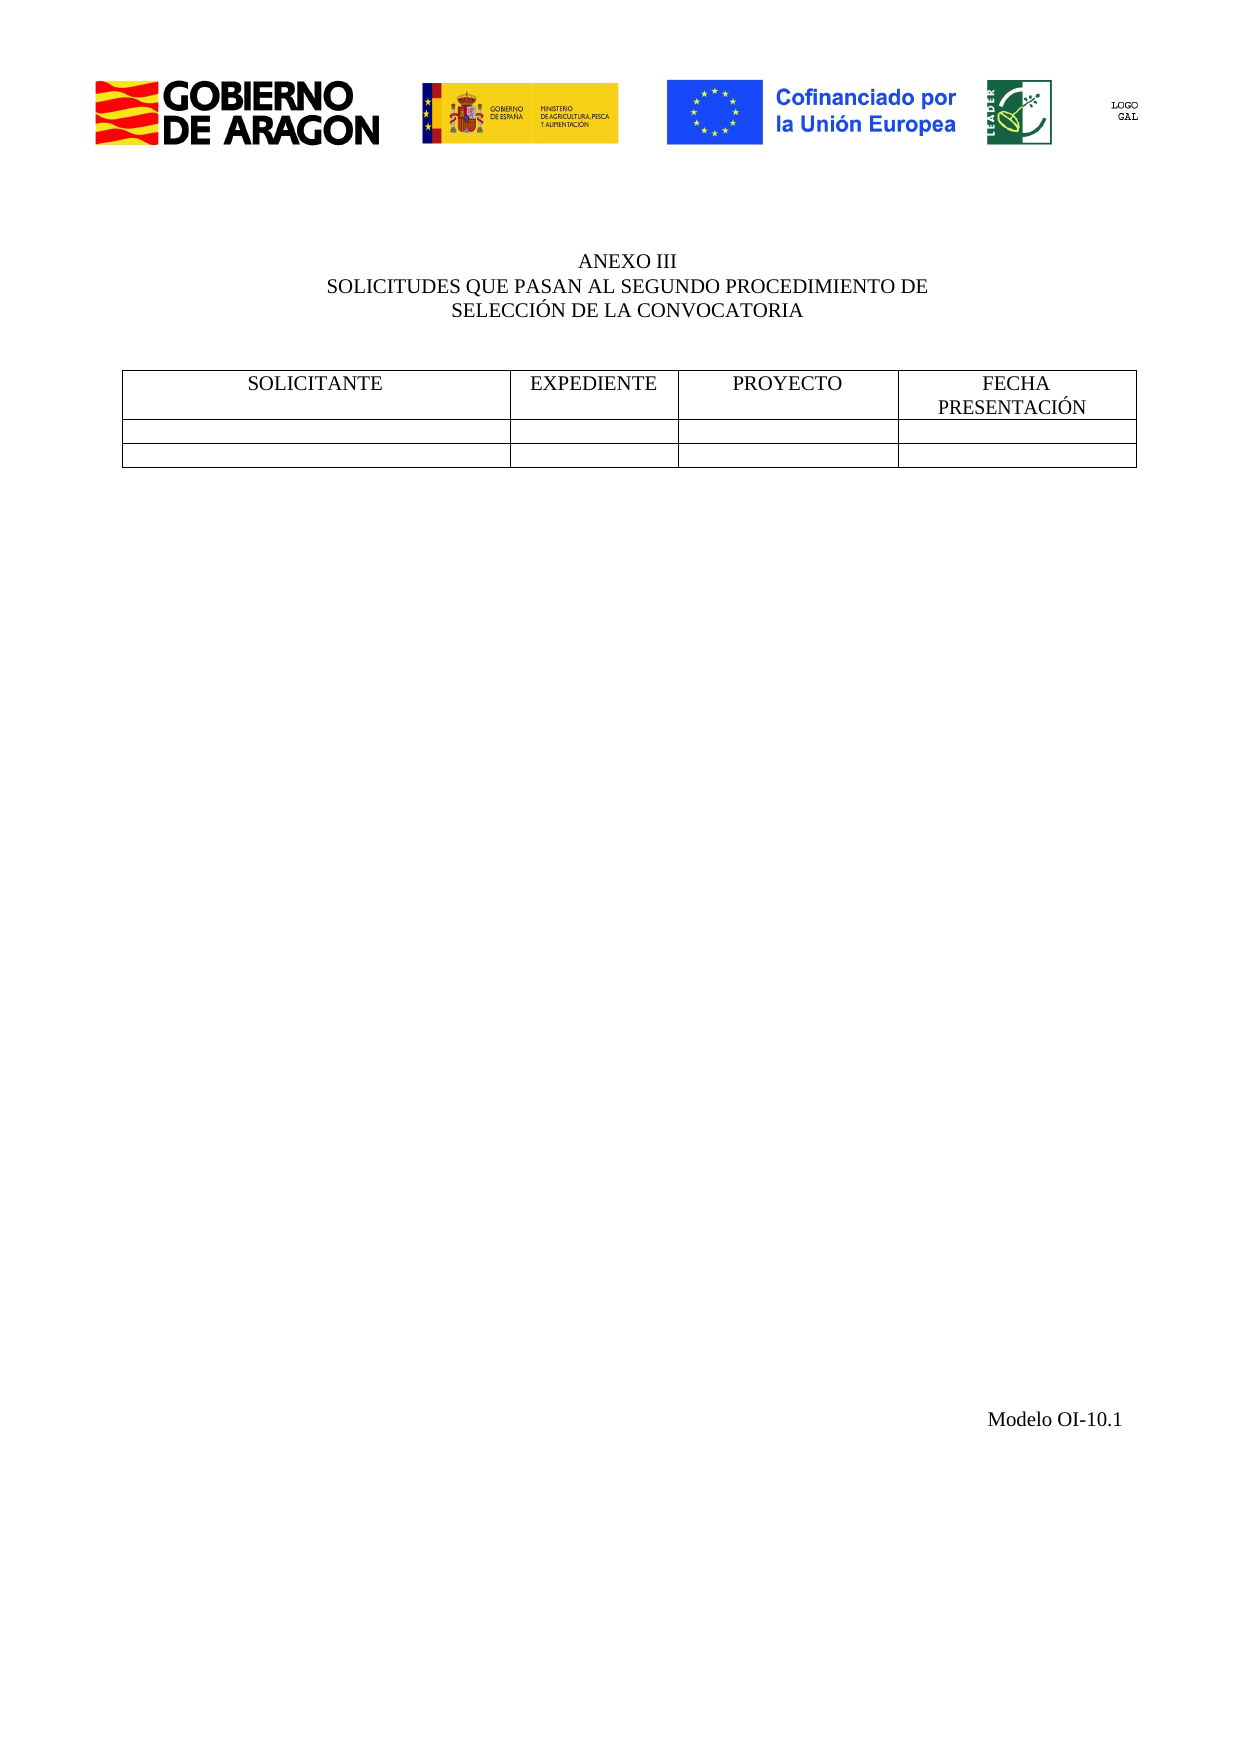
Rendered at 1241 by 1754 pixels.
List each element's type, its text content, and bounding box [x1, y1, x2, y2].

text ANEXO III [192, 249, 1063, 273]
table_cell [511, 444, 678, 467]
table_header EXPEDIENTE [511, 371, 678, 419]
table_cell [123, 444, 510, 467]
table_cell [123, 420, 510, 443]
table_cell [899, 420, 1136, 443]
table_cell [679, 444, 898, 467]
table_cell [679, 420, 898, 443]
table_header SOLICITANTE [123, 371, 510, 419]
picture [64, 67, 1177, 158]
table_cell [511, 420, 678, 443]
table_cell [899, 444, 1136, 467]
table_header FECHA PRESENTACIÓN [899, 371, 1136, 419]
text SOLICITUDES QUE PASAN AL SEGUNDO PROCEDIMIENTO DE SELECCIÓN DE LA CONVOCATORIA [267, 274, 988, 322]
text Modelo OI-10.1 [64, 1406, 1123, 1431]
table_header PROYECTO [679, 371, 898, 419]
